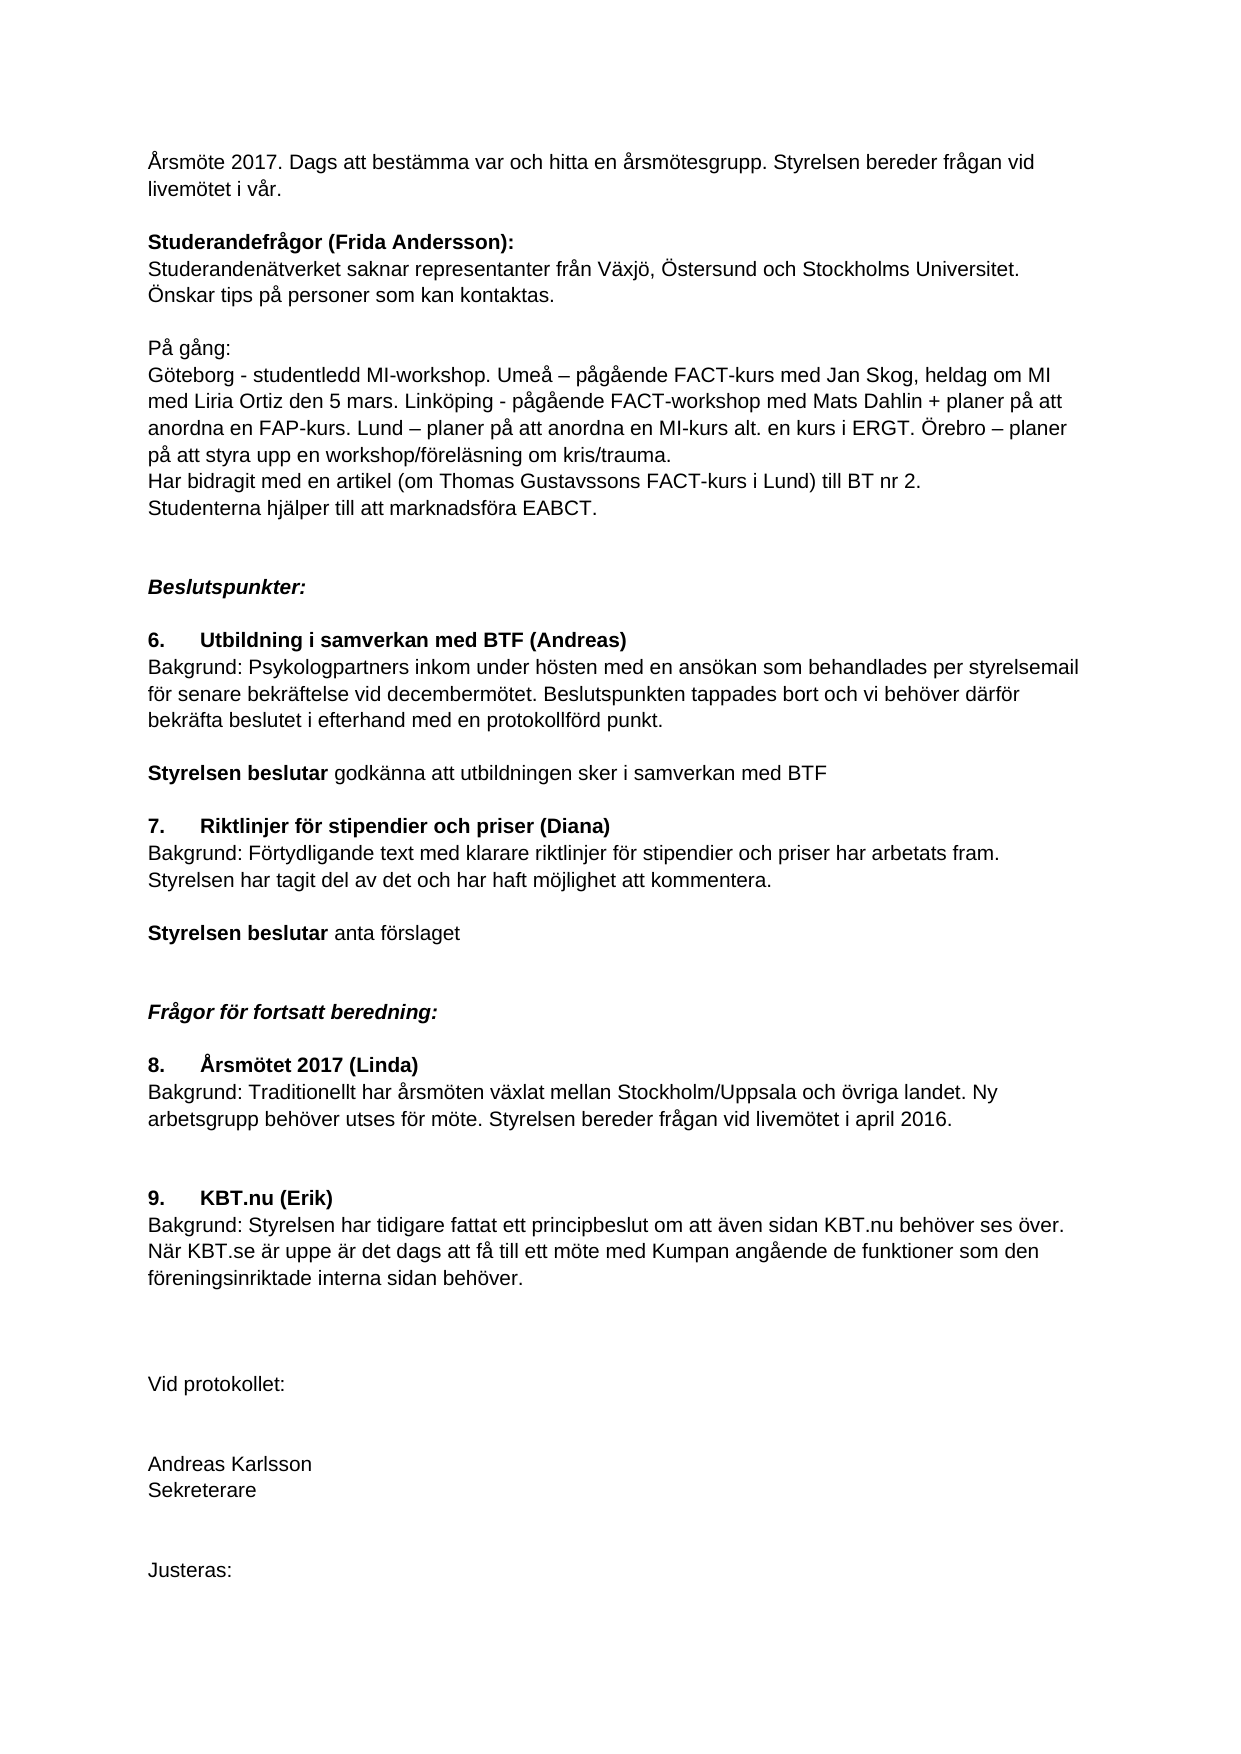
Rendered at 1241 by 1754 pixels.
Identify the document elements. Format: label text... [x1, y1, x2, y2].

text Beslutspunkter: [148, 573, 1093, 599]
text Studenterna hjälper till att marknadsföra EABCT. [148, 493, 1093, 519]
text Styrelsen beslutar godkänna att utbildningen sker i samverkan med BTF [148, 758, 1093, 785]
text Bakgrund: Förtydligande text med klarare riktlinjer för stipendier och priser har arbetats fram. Styrelsen har tagit del av det och har haft möjlighet att kommentera. [148, 838, 1093, 891]
text Göteborg - studentledd MI-workshop. Umeå – pågående FACT-kurs med Jan Skog, heldag om MI med Liria Ortiz den 5 mars. Linköping - pågående FACT-workshop med Mats Dahlin + planer på att anordna en FAP-kurs. Lund – planer på att anordna en MI-kurs alt. en kurs i ERGT. Örebro – planer på att styra upp en workshop/föreläsning om kris/trauma. [148, 360, 1093, 466]
text 8. Årsmötet 2017 (Linda) [148, 1051, 1093, 1077]
text På gång: [148, 333, 1093, 360]
text Har bidragit med en artikel (om Thomas Gustavssons FACT-kurs i Lund) till BT nr 2. [148, 466, 1093, 493]
text Bakgrund: Psykologpartners inkom under hösten med en ansökan som behandlades per styrelsemail för senare bekräftelse vid decembermötet. Beslutspunkten tappades bort och vi behöver därför bekräfta beslutet i efterhand med en protokollförd punkt. [148, 652, 1093, 732]
text Styrelsen beslutar anta förslaget [148, 918, 1093, 944]
text Årsmöte 2017. Dags att bestämma var och hitta en årsmötesgrupp. Styrelsen bereder frågan vid livemötet i vår. [148, 148, 1093, 201]
text 7. Riktlinjer för stipendier och priser (Diana) [148, 812, 1093, 838]
text Studerandefrågor (Frida Andersson): [148, 227, 1093, 254]
text Bakgrund: Traditionellt har årsmöten växlat mellan Stockholm/Uppsala och övriga landet. Ny arbetsgrupp behöver utses för möte. Styrelsen bereder frågan vid livemötet i april 2016. [148, 1077, 1093, 1130]
text Andreas Karlsson [148, 1449, 1093, 1476]
text Frågor för fortsatt beredning: [148, 998, 1093, 1024]
text Sekreterare [148, 1476, 1093, 1502]
text 9. KBT.nu (Erik) [148, 1183, 1093, 1210]
text Studerandenätverket saknar representanter från Växjö, Östersund och Stockholms Universitet. Önskar tips på personer som kan kontaktas. [148, 254, 1093, 307]
text 6. Utbildning i samverkan med BTF (Andreas) [148, 626, 1093, 652]
text Justeras: [148, 1555, 1093, 1582]
text Bakgrund: Styrelsen har tidigare fattat ett principbeslut om att även sidan KBT.nu behöver ses över. När KBT.se är uppe är det dags att få till ett möte med Kumpan angående de funktioner som den föreningsinriktade interna sidan behöver. [148, 1210, 1093, 1290]
text Vid protokollet: [148, 1369, 1093, 1396]
